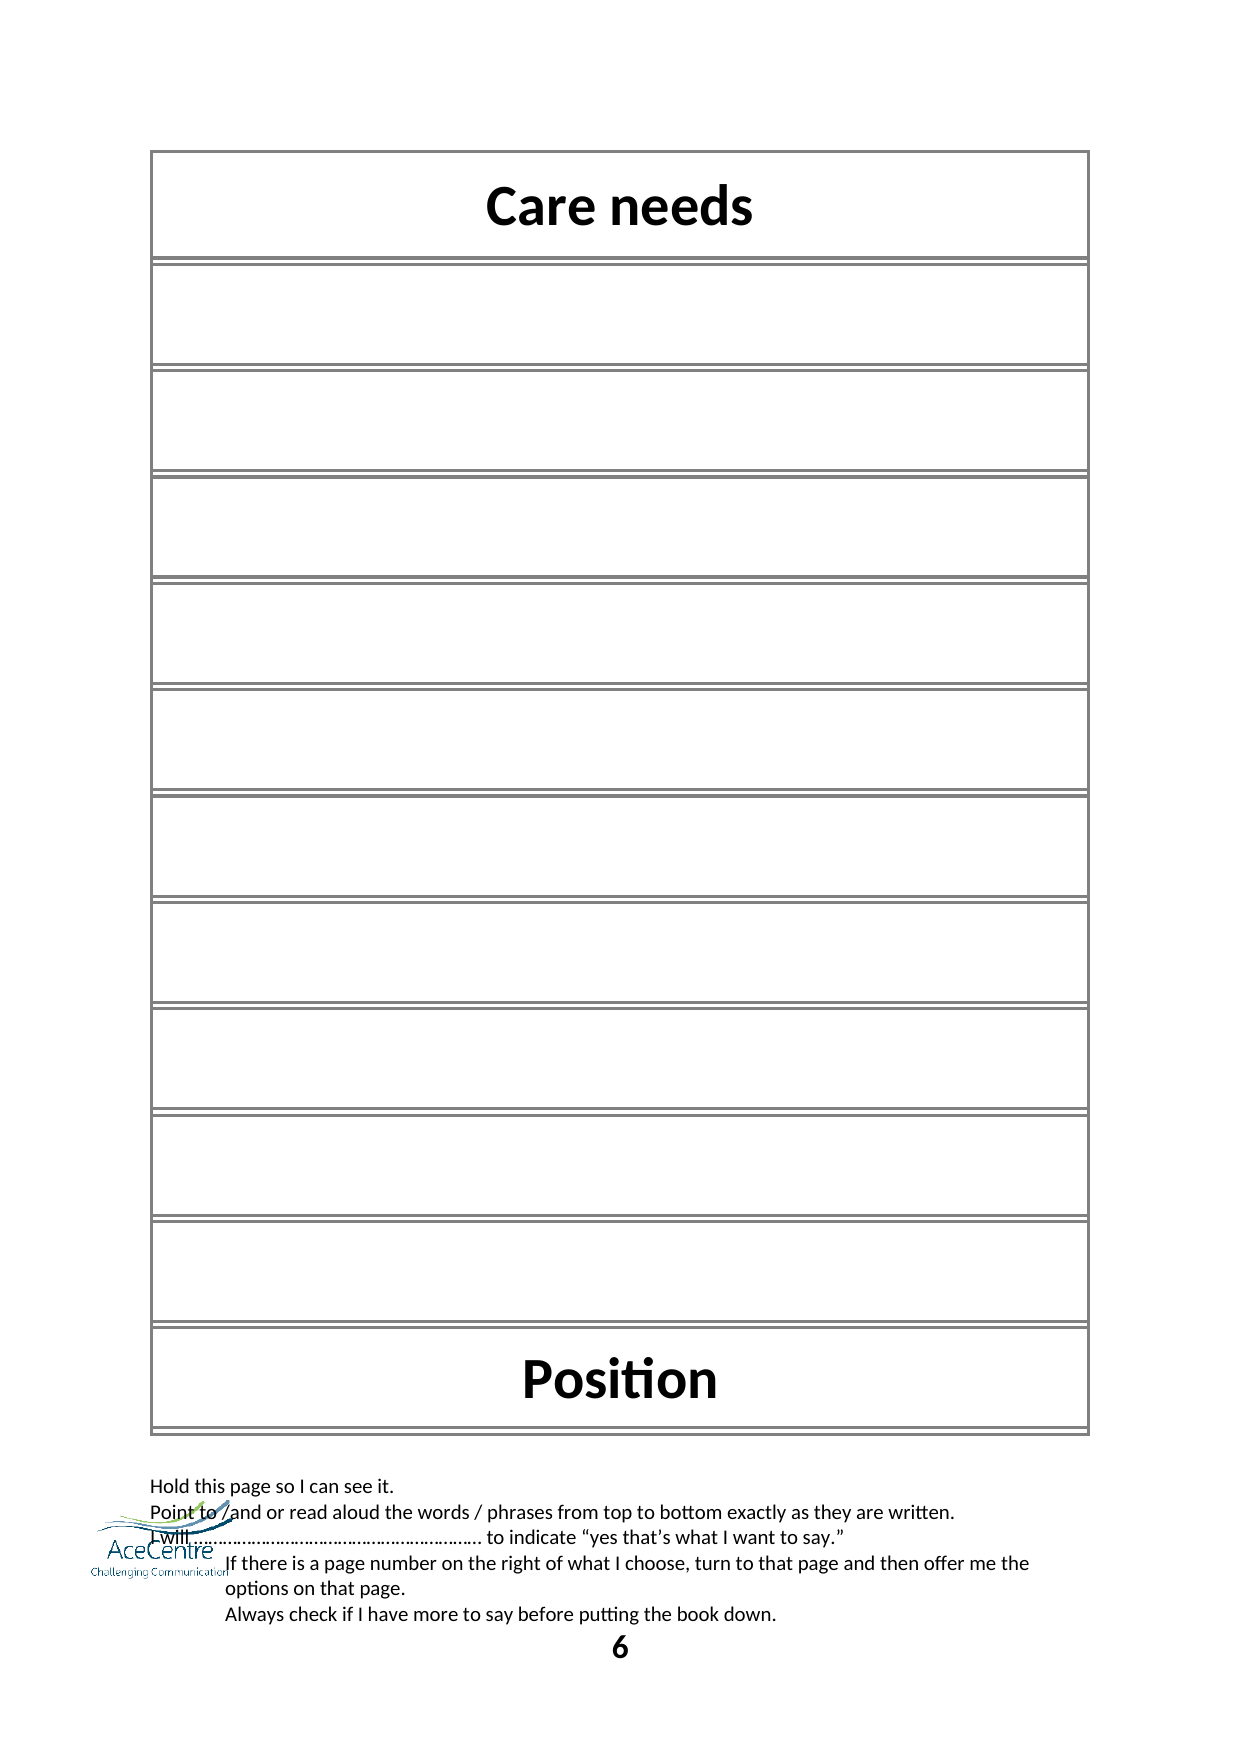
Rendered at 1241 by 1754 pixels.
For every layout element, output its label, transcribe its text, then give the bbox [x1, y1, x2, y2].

table_cell [153, 904, 1087, 1001]
table_cell [153, 1117, 1087, 1213]
picture [66, 1475, 257, 1602]
table_cell [153, 798, 1087, 894]
table_cell [153, 266, 1087, 363]
table_cell [153, 1223, 1087, 1320]
table_cell [153, 585, 1087, 682]
table_cell [153, 691, 1087, 788]
table_header Care needs [153, 153, 1087, 256]
table_cell Position [153, 1329, 1087, 1426]
table_cell [153, 372, 1087, 469]
table_cell [153, 479, 1087, 575]
table_cell [153, 1010, 1087, 1107]
table_cell [153, 1110, 1087, 1114]
